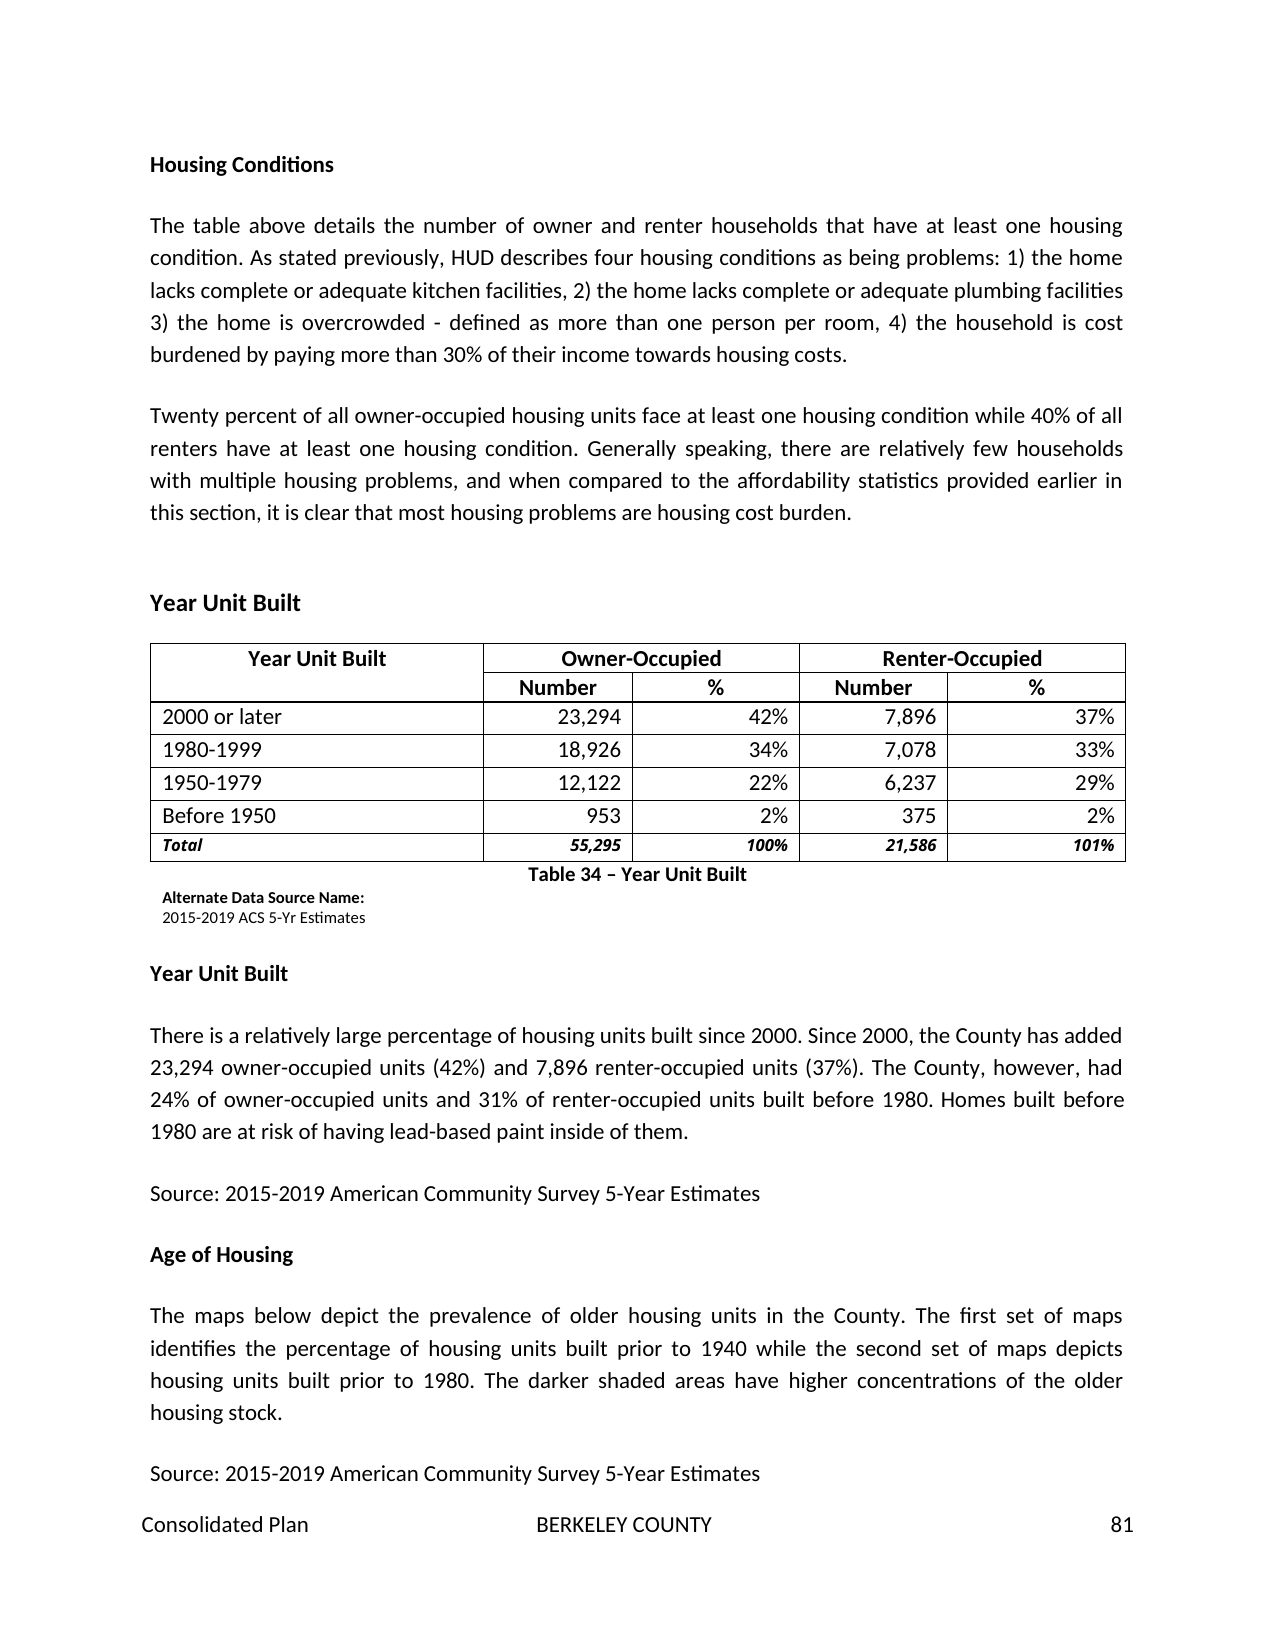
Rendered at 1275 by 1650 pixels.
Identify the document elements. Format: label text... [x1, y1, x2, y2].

text The maps below depict the prevalence of older housing units in the County. The first set of maps identifies the percentage of housing units built prior to 1940 while the second set of maps depicts housing units built prior to 1980. The darker shaded areas have higher concentrations of the older housing stock. [150, 1302, 1125, 1426]
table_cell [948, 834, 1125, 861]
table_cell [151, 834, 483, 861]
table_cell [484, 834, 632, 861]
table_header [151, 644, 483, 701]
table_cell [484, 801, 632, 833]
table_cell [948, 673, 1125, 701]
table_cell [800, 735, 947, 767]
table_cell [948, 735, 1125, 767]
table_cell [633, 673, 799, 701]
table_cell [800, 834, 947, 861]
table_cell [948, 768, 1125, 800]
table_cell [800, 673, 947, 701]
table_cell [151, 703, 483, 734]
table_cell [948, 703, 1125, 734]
text Year Unit Built [150, 959, 1125, 988]
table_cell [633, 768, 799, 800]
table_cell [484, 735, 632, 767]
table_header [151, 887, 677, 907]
text The table above details the number of owner and renter households that have at least one housing condition. As stated previously, HUD describes four housing conditions as being problems: 1) the home lacks complete or adequate kitchen facilities, 2) the home lacks complete or adequate plumbing facilities 3) the home is overcrowded - defined as more than one person per room, 4) the household is cost burdened by paying more than 30% of their income towards housing costs. [150, 211, 1125, 368]
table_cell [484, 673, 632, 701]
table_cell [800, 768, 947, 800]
text Housing Conditions [150, 150, 1125, 178]
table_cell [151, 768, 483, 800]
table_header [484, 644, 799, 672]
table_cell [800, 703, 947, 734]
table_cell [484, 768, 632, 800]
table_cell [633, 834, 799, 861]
text Age of Housing [150, 1240, 1125, 1268]
text Twenty percent of all owner-occupied housing units face at least one housing condition while 40% of all renters have at least one housing condition. Generally speaking, there are relatively few households with multiple housing problems, and when compared to the affordability statistics provided earlier in this section, it is clear that most housing problems are housing cost burden. [150, 401, 1125, 526]
text Source: 2015-2019 American Community Survey 5-Year Estimates [150, 1179, 1125, 1207]
text Year Unit Built [150, 587, 1125, 618]
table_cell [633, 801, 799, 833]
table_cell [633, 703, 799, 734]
text Source: 2015-2019 American Community Survey 5-Year Estimates [150, 1459, 1125, 1487]
text There is a relatively large percentage of housing units built since 2000. Since 2000, the County has added 23,294 owner-occupied units (42%) and 7,896 renter-occupied units (37%). The County, however, had 24% of owner-occupied units and 31% of renter-occupied units built before 1980. Homes built before 1980 are at risk of having lead-based paint inside of them. [150, 1021, 1125, 1146]
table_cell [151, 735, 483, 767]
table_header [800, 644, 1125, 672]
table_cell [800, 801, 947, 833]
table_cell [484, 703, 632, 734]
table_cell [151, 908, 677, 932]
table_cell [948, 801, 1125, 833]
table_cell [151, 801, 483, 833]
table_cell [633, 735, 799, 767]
